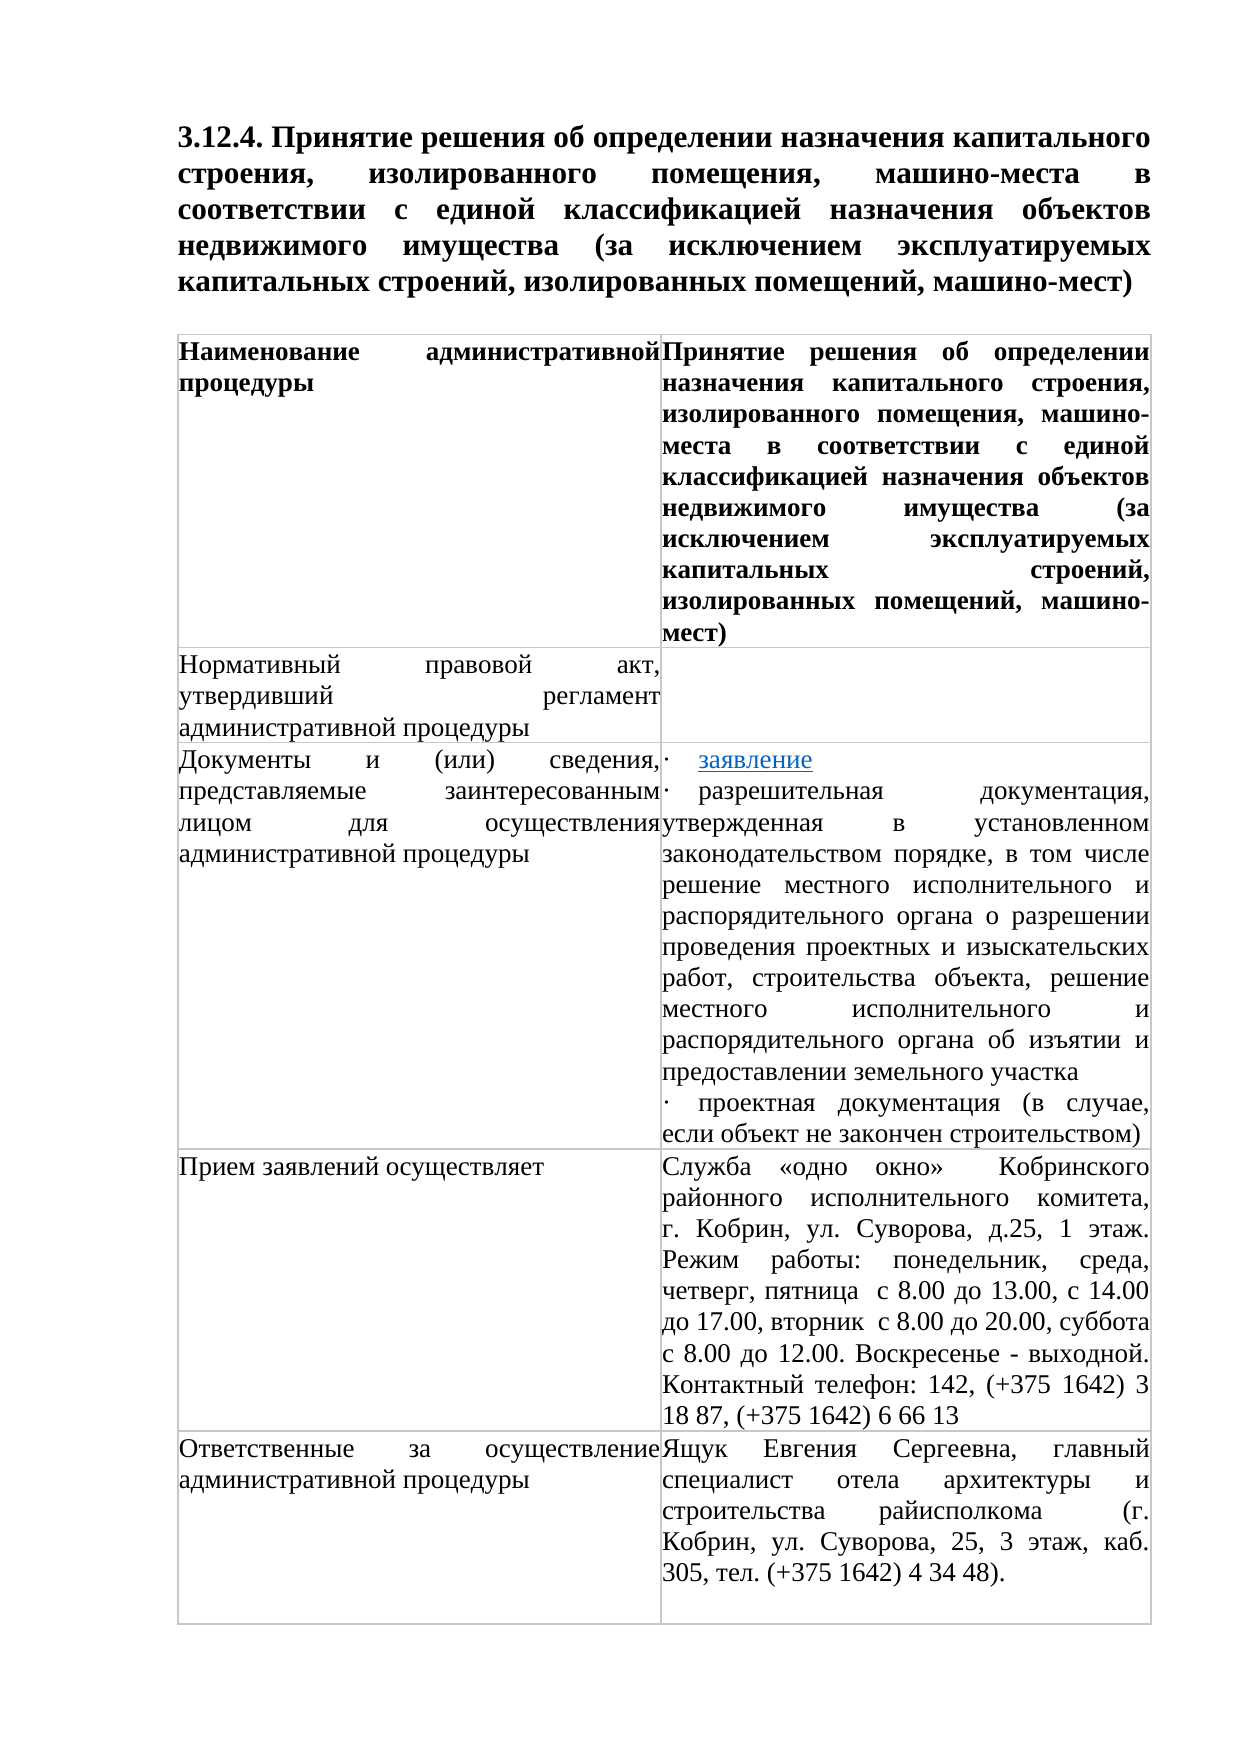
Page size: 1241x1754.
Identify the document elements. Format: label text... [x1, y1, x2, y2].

table_header Принятие решения об определении назначения капитального строения, изолированного помещения, машино-места в соответствии с единой классификацией назначения объектов недвижимого имущества (за исключением эксплуатируемых капитальных строений, изолированных помещений, машино-мест) [662, 335, 1150, 647]
table_header Наименование административной процедуры [179, 335, 660, 647]
table_cell [662, 648, 1150, 742]
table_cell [179, 1432, 660, 1623]
table_cell Прием заявлений осуществляет [179, 1150, 660, 1430]
text 3.12.4. Принятие решения об определении назначения капитального строения, изолированного помещения, машино-места в соответствии с единой классификацией назначения объектов недвижимого имущества (за исключением эксплуатируемых капитальных строений, изолированных помещений, машино-мест) [177, 118, 1152, 298]
table_cell Нормативный правовой акт, утвердивший регламент административной процедуры [179, 648, 660, 742]
table_cell Служба «одно окно» Кобринского районного исполнительного комитета, г. Кобрин, ул. Суворова, д.25, 1 этаж. Режим работы: понедельник, среда, четверг, пятница с 8.00 до 13.00, с 14.00 до 17.00, вторник с 8.00 до 20.00, суббота с 8.00 до 12.00. Воскресенье - выходной. Контактный телефон: 142, (+375 1642) 3 18 87, (+375 1642) 6 66 13 [662, 1150, 1150, 1430]
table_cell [662, 1432, 1150, 1623]
table_cell Документы и (или) сведения, представляемые заинтересованным лицом для осуществления административной процедуры [179, 743, 660, 1148]
table_cell · заявление · разрешительная документация, утвержденная в установленном законодательством порядке, в том числе решение местного исполнительного и распорядительного органа о разрешении проведения проектных и изыскательских работ, строительства объекта, решение местного исполнительного и распорядительного органа об изъятии и предоставлении земельного участка · проектная документация (в случае, если объект не закончен строительством) [662, 743, 1150, 1148]
